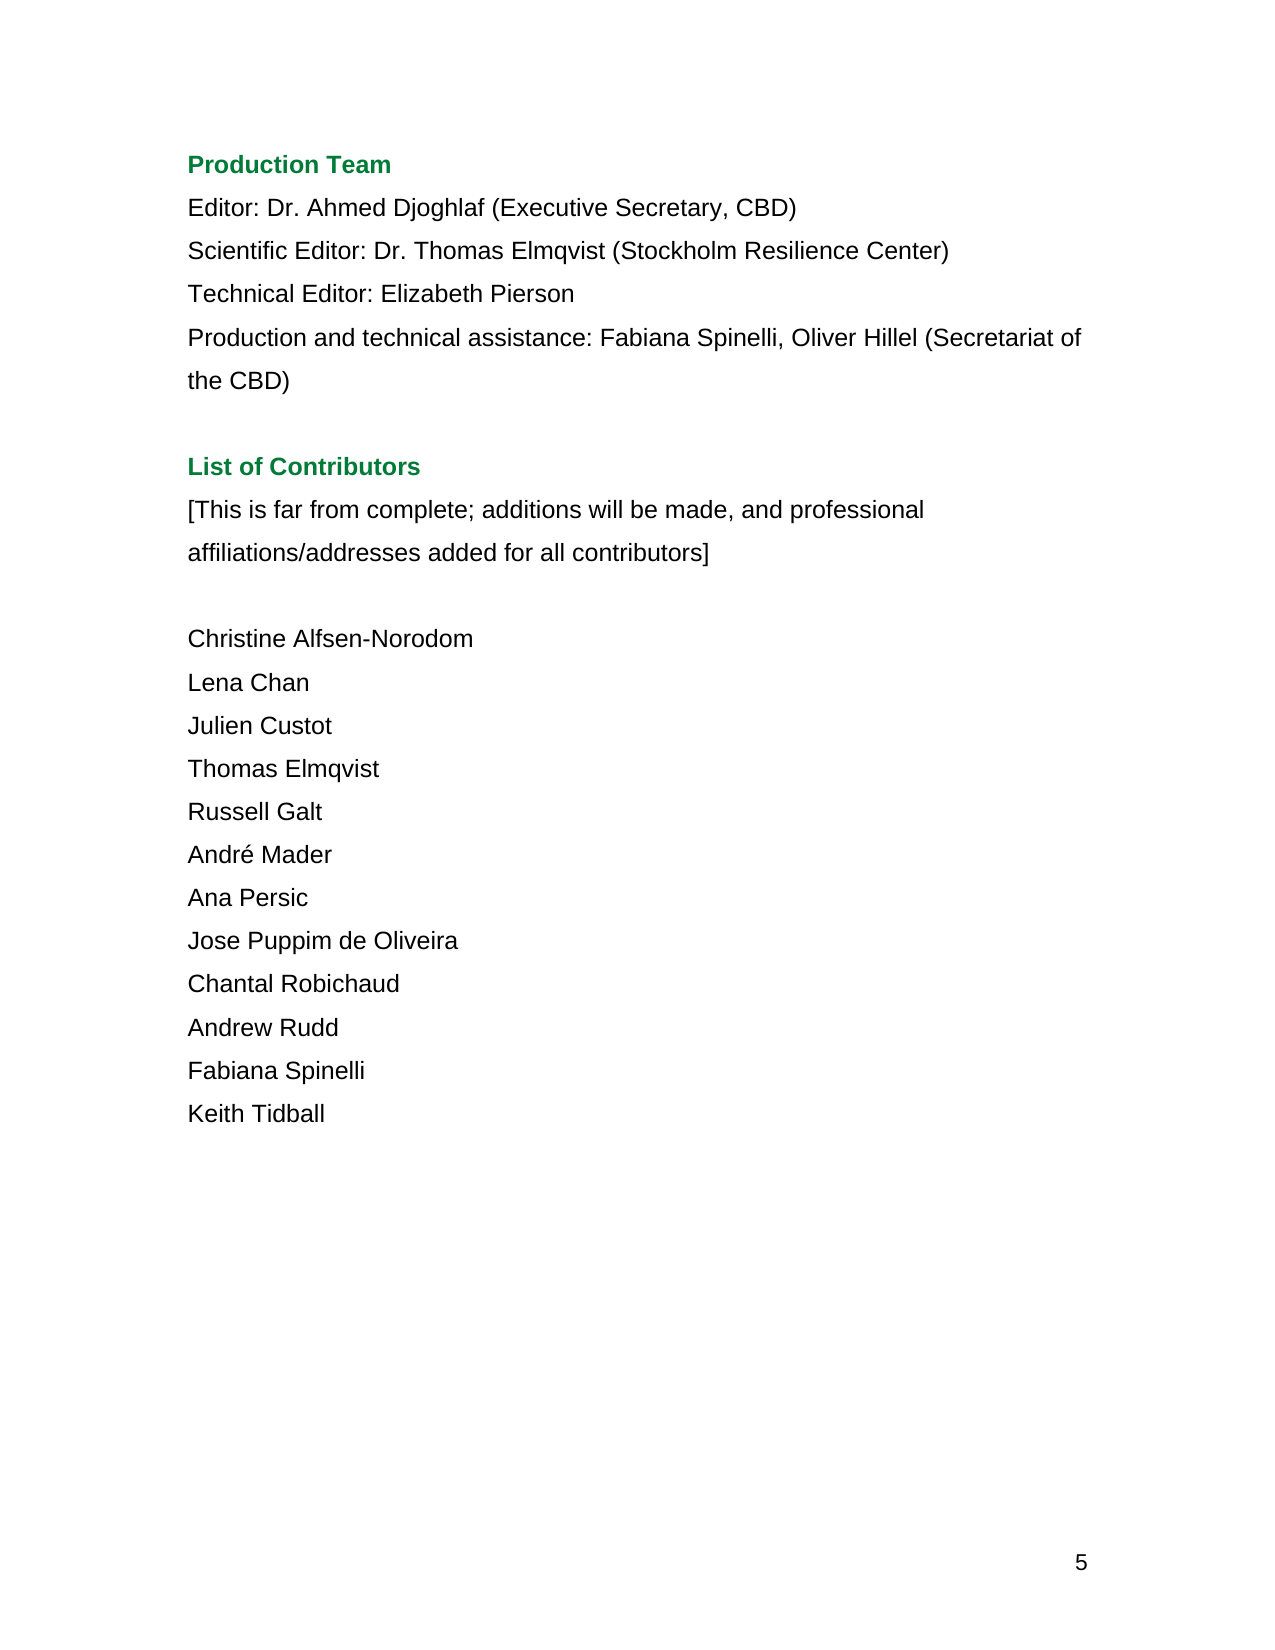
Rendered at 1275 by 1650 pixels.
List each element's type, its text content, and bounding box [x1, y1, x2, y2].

text Editor: Dr. Ahmed Djoghlaf (Executive Secretary, CBD) [187, 193, 1087, 222]
text Thomas Elmqvist [187, 754, 1087, 782]
text [This is far from complete; additions will be made, and professional affiliations/addresses added for all contributors] [187, 495, 1087, 567]
text Scientific Editor: Dr. Thomas Elmqvist (Stockholm Resilience Center) [187, 236, 1087, 265]
text Production Team [187, 150, 1087, 179]
text Ana Persic [187, 883, 1087, 912]
text List of Contributors [187, 452, 1087, 481]
text Andrew Rudd [187, 1012, 1087, 1041]
text Chantal Robichaud [187, 969, 1087, 998]
text Fabiana Spinelli [187, 1056, 1087, 1084]
text Technical Editor: Elizabeth Pierson [187, 279, 1087, 308]
text Keith Tidball [187, 1099, 1087, 1127]
text Julien Custot [187, 711, 1087, 739]
text Russell Galt [187, 797, 1087, 826]
text Christine Alfsen-Norodom [187, 624, 1087, 653]
text Production and technical assistance: Fabiana Spinelli, Oliver Hillel (Secretariat of the CBD) [187, 322, 1087, 394]
text Lena Chan [187, 667, 1087, 696]
text André Mader [187, 840, 1087, 869]
text Jose Puppim de Oliveira [187, 926, 1087, 955]
